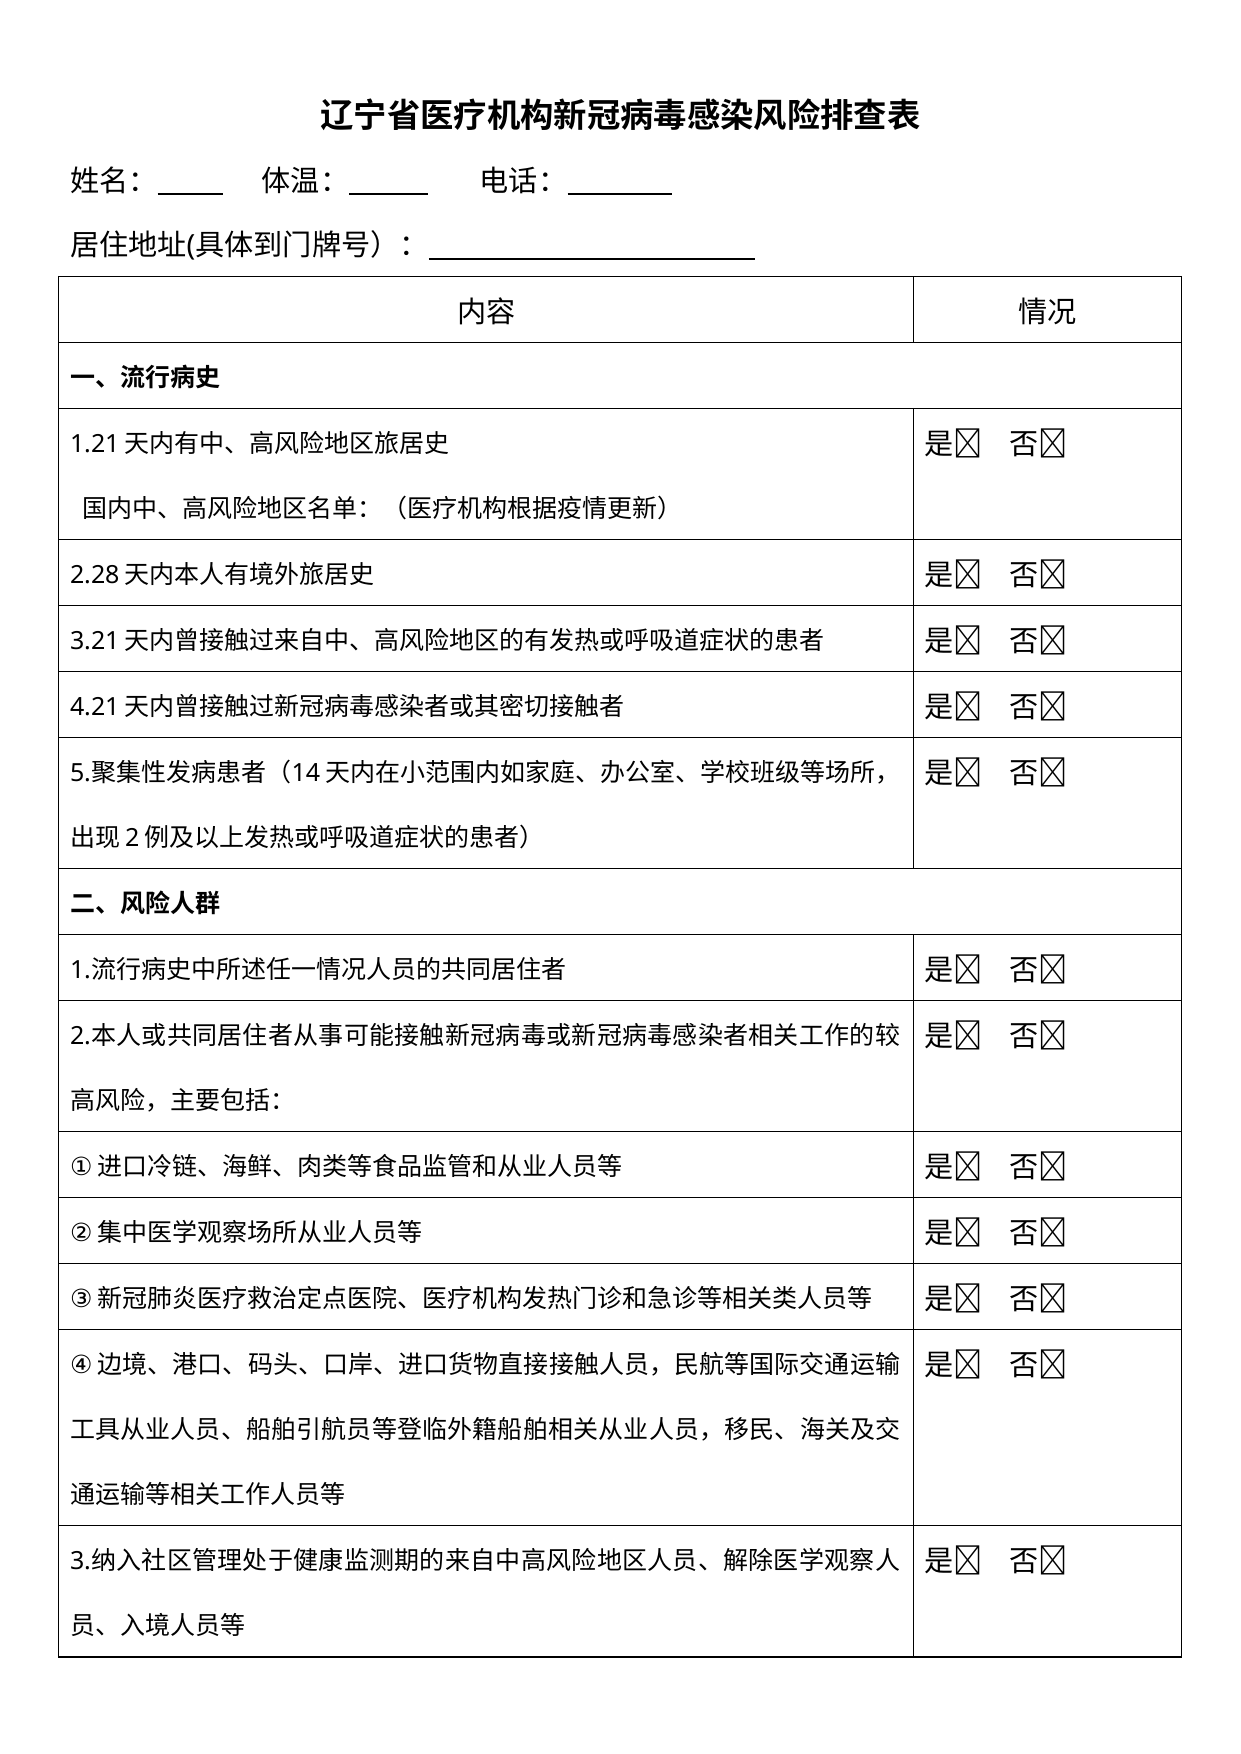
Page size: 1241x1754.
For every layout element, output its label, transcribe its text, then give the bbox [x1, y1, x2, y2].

table_cell ①进口冷链、海鲜、肉类等食品监管和从业人员等 [59, 1132, 913, 1197]
table_cell 是 否 [914, 738, 1181, 868]
table_cell 是 否 [914, 1001, 1181, 1131]
table_header 情况 [914, 277, 1181, 342]
table_cell 2.28天内本人有境外旅居史 [59, 540, 913, 605]
table_cell 是 否 [914, 935, 1181, 1000]
table_cell 一、流行病史 [59, 343, 1181, 408]
table_cell ③新冠肺炎医疗救治定点医院、医疗机构发热门诊和急诊等相关类人员等 [59, 1264, 913, 1329]
table_cell 是 否 [914, 540, 1181, 605]
table_cell 是 否 [914, 606, 1181, 671]
table_cell 是 否 [914, 1330, 1181, 1525]
table_cell 二、风险人群 [59, 869, 1181, 934]
table_header 内容 [59, 277, 913, 342]
table_cell 1.流行病史中所述任一情况人员的共同居住者 [59, 935, 913, 1000]
table_cell 2.本人或共同居住者从事可能接触新冠病毒或新冠病毒感染者相关工作的较高风险，主要包括： [59, 1001, 913, 1131]
table_cell 是 否 [914, 1526, 1181, 1656]
table_cell 是 否 [914, 1198, 1181, 1263]
table_cell 1.21天内有中、高风险地区旅居史 国内中、高风险地区名单：（医疗机构根据疫情更新） [59, 409, 913, 539]
text 姓名： 体温： 电话： [70, 146, 1171, 211]
table_cell 3.21天内曾接触过来自中、高风险地区的有发热或呼吸道症状的患者 [59, 606, 913, 671]
text 辽宁省医疗机构新冠病毒感染风险排查表 [70, 81, 1171, 146]
table_cell 4.21天内曾接触过新冠病毒感染者或其密切接触者 [59, 672, 913, 737]
table_cell ②集中医学观察场所从业人员等 [59, 1198, 913, 1263]
table_cell 是 否 [914, 1132, 1181, 1197]
table_cell 是 否 [914, 1264, 1181, 1329]
text 居住地址(具体到门牌号）： [70, 211, 1171, 276]
table_cell 5.聚集性发病患者（14天内在小范围内如家庭、办公室、学校班级等场所，出现2例及以上发热或呼吸道症状的患者） [59, 738, 913, 868]
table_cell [59, 1330, 913, 1525]
table_cell 3.纳入社区管理处于健康监测期的来自中高风险地区人员、解除医学观察人员、入境人员等 [59, 1526, 913, 1656]
table_cell 是 否 [914, 672, 1181, 737]
table_cell 是 否 [914, 409, 1181, 539]
